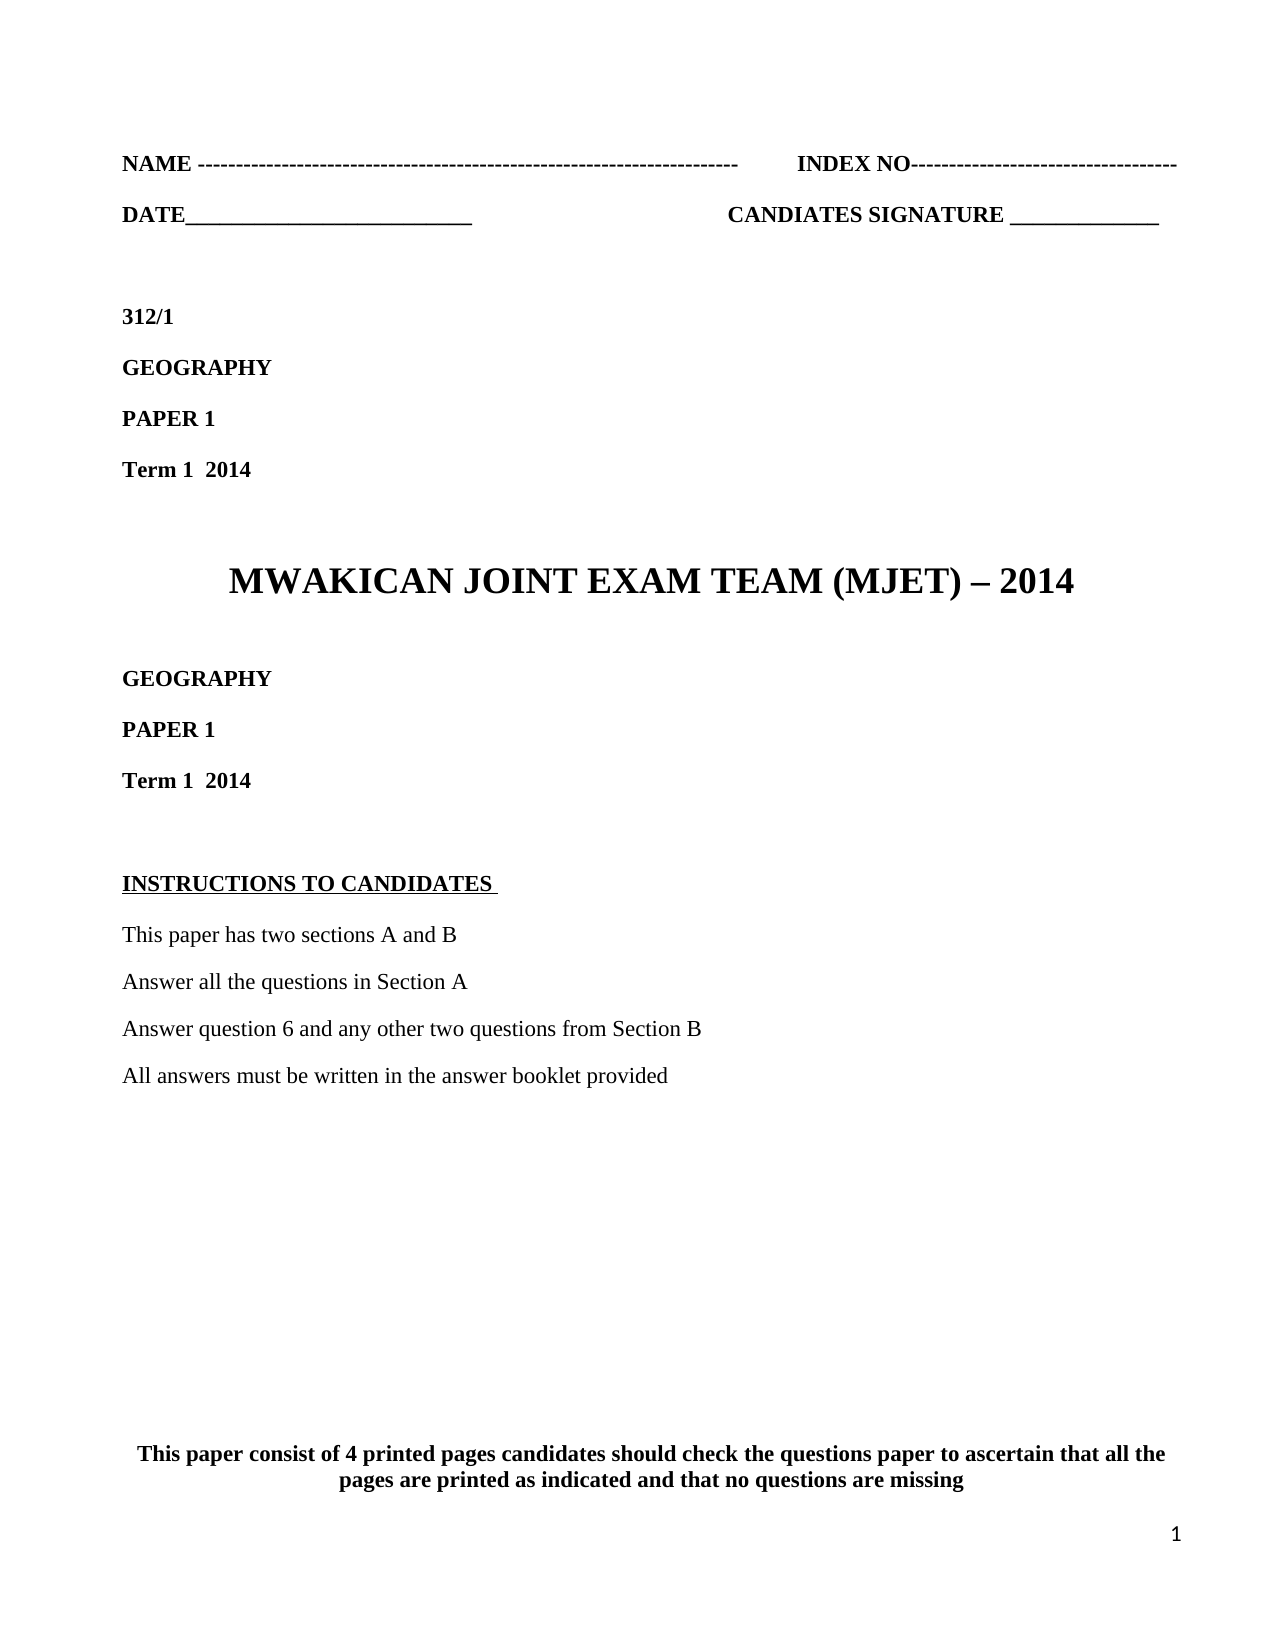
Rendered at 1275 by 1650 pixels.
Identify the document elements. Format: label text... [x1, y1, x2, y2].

text GEOGRAPHY [122, 665, 1181, 692]
text This paper consist of 4 printed pages candidates should check the questions paper to ascertain that all the pages are printed as indicated and that no questions are missing [122, 1440, 1181, 1492]
text 312/1 [122, 303, 1181, 329]
text This paper has two sections A and B [122, 921, 1181, 947]
text GEOGRAPHY [122, 354, 1181, 381]
text Term 1 2014 [122, 456, 1181, 483]
text All answers must be written in the answer booklet provided [122, 1062, 1181, 1088]
text INSTRUCTIONS TO CANDIDATES [122, 869, 1181, 896]
text Answer question 6 and any other two questions from Section B [122, 1015, 1181, 1041]
text MWAKICAN JOINT EXAM TEAM (MJET) – 2014 [122, 558, 1181, 601]
text NAME ----------------------------------------------------------------------- INDEX NO----------------------------------- [122, 150, 1181, 176]
text Answer all the questions in Section A [122, 968, 1181, 994]
text Term 1 2014 [122, 767, 1181, 794]
text PAPER 1 [122, 405, 1181, 432]
text PAPER 1 [122, 716, 1181, 743]
text DATE_________________________ CANDIATES SIGNATURE _____________ [122, 201, 1181, 227]
